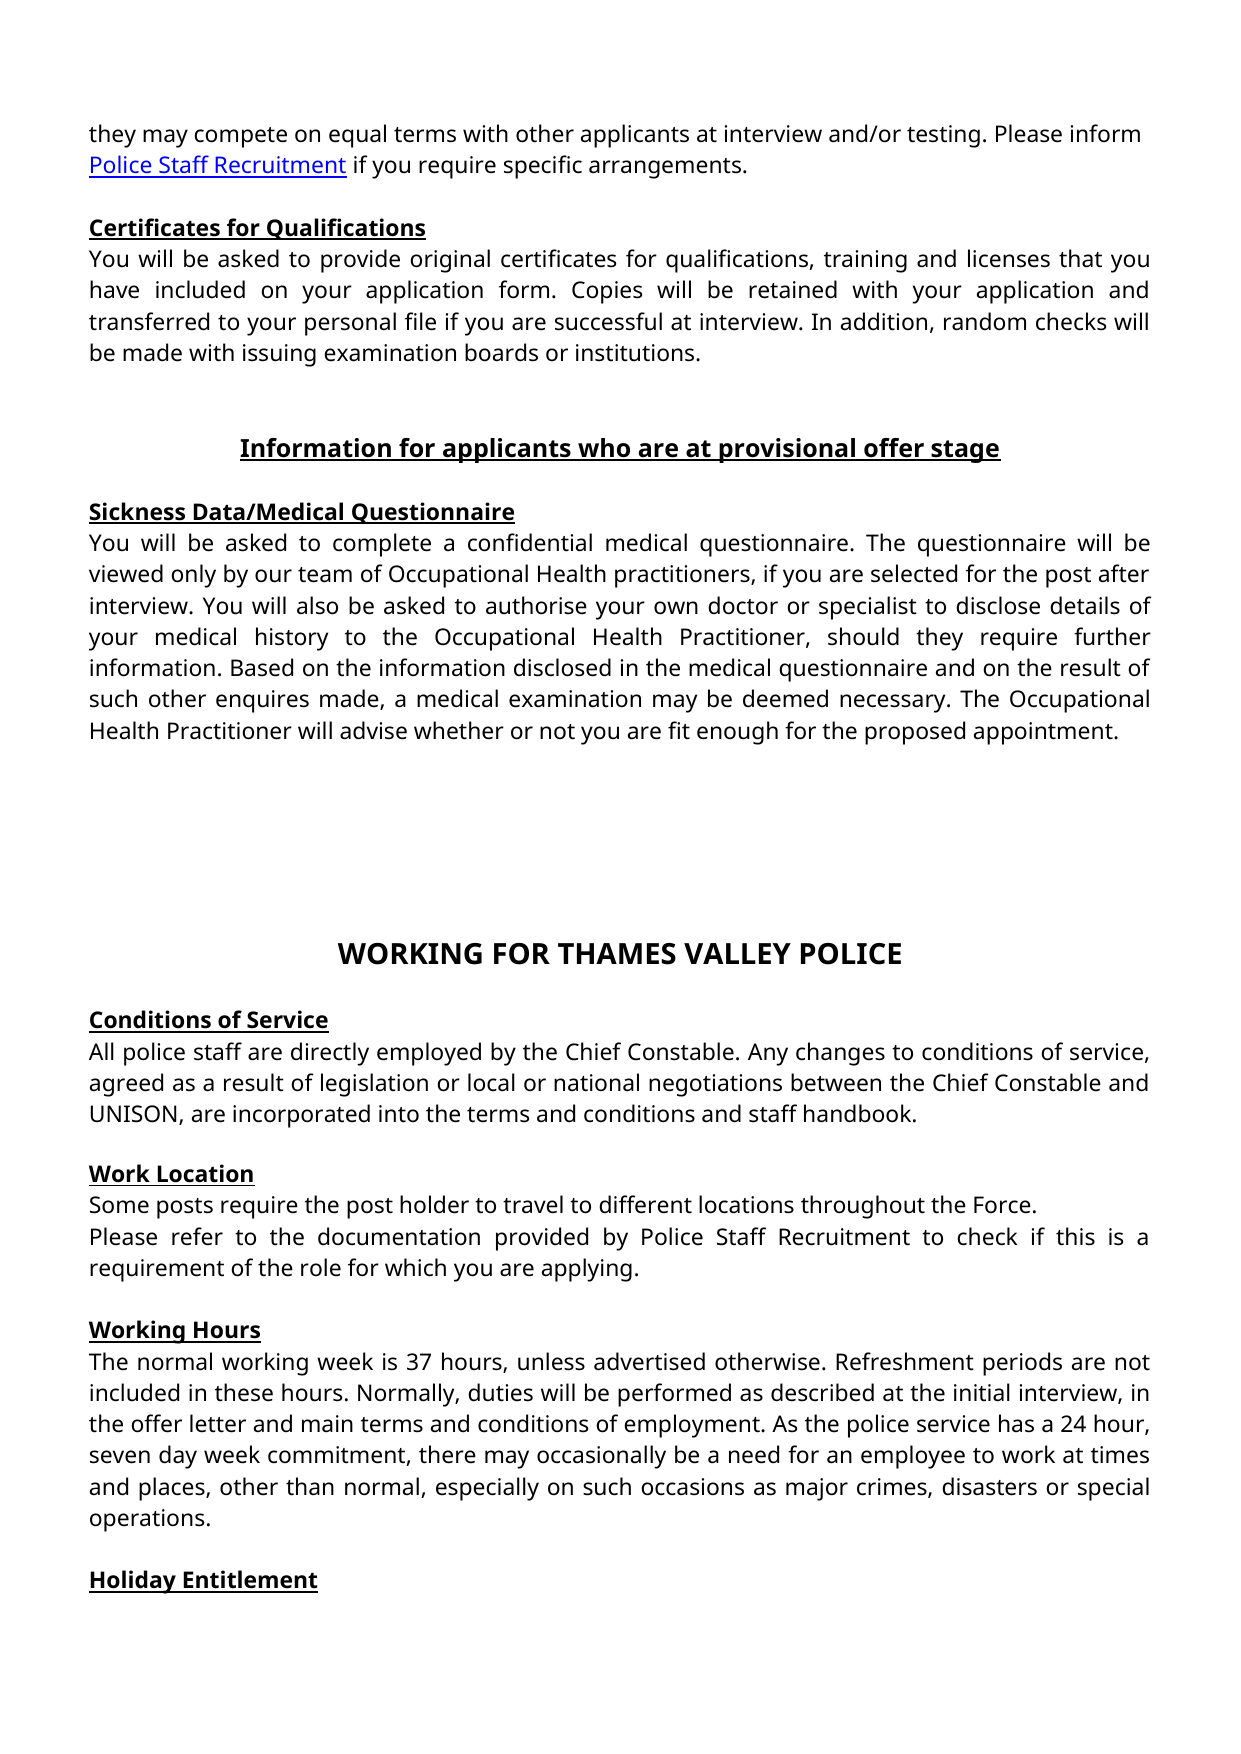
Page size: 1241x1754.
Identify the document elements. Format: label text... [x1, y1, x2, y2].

text Please refer to the documentation provided by Police Staff Recruitment to check if this is a requirement of the role for which you are applying. [89, 1221, 1152, 1283]
text Working Hours [89, 1314, 1152, 1346]
text Information for applicants who are at provisional offer stage [89, 431, 1152, 465]
text All police staff are directly employed by the Chief Constable. Any changes to conditions of service, agreed as a result of legislation or local or national negotiations between the Chief Constable and UNISON, are incorporated into the terms and conditions and staff handbook. [89, 1036, 1152, 1129]
text You will be asked to provide original certificates for qualifications, training and licenses that you have included on your application form. Copies will be retained with your application and transferred to your personal file if you are successful at interview. In addition, random checks will be made with issuing examination boards or institutions. [89, 243, 1152, 368]
text Conditions of Service [89, 1004, 1152, 1036]
text Work Location [89, 1158, 1152, 1189]
text Holiday Entitlement [89, 1564, 1152, 1596]
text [89, 118, 1152, 181]
text WORKING FOR THAMES VALLEY POLICE [89, 933, 1152, 973]
text You will be asked to complete a confidential medical questionnaire. The questionnaire will be viewed only by our team of Occupational Health practitioners, if you are selected for the post after interview. You will also be asked to authorise your own doctor or specialist to disclose details of your medical history to the Occupational Health Practitioner, should they require further information. Based on the information disclosed in the medical questionnaire and on the result of such other enquires made, a medical examination may be deemed necessary. The Occupational Health Practitioner will advise whether or not you are fit enough for the proposed appointment. [89, 527, 1152, 746]
text The normal working week is 37 hours, unless advertised otherwise. Refreshment periods are not included in these hours. Normally, duties will be performed as described at the initial interview, in the offer letter and main terms and conditions of employment. As the police service has a 24 hour, seven day week commitment, there may occasionally be a need for an employee to work at times and places, other than normal, especially on such occasions as major crimes, disasters or special operations. [89, 1346, 1152, 1533]
text Some posts require the post holder to travel to different locations throughout the Force. [89, 1189, 1152, 1221]
text Sickness Data/Medical Questionnaire [89, 496, 1152, 527]
text Certificates for Qualifications [89, 212, 1152, 243]
